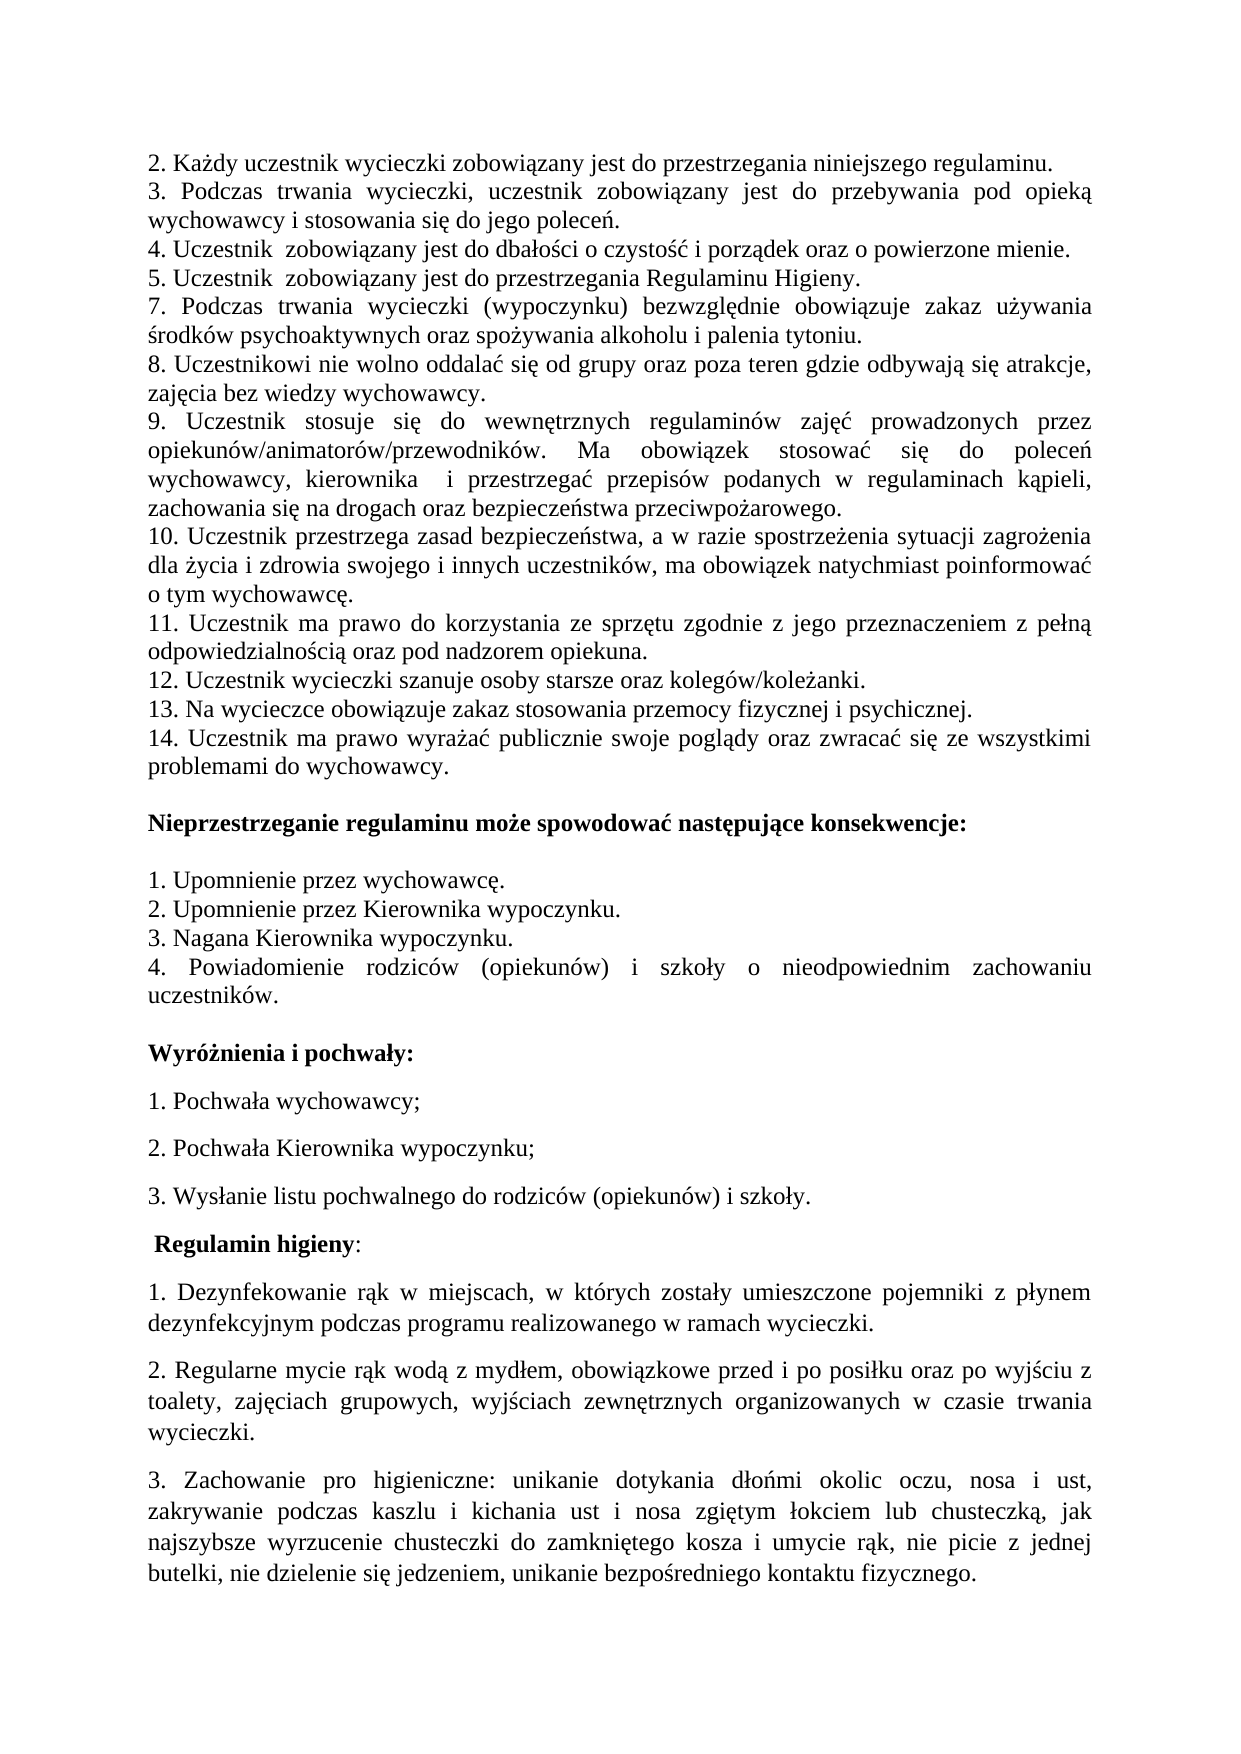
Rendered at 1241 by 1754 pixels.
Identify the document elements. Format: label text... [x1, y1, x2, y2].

text 10. Uczestnik przestrzega zasad bezpieczeństwa, a w razie spostrzeżenia sytuacji zagrożenia dla życia i zdrowia swojego i innych uczestników, ma obowiązek natychmiast poinformować o tym wychowawcę. [148, 521, 1093, 608]
text 12. Uczestnik wycieczki szanuje osoby starsze oraz kolegów/koleżanki. [148, 665, 1093, 694]
text 14. Uczestnik ma prawo wyrażać publicznie swoje poglądy oraz zwracać się ze wszystkimi problemami do wychowawcy. [148, 723, 1093, 780]
text 8. Uczestnikowi nie wolno oddalać się od grupy oraz poza teren gdzie odbywają się atrakcje, zajęcia bez wiedzy wychowawcy. [148, 349, 1093, 406]
text 5. Uczestnik zobowiązany jest do przestrzegania Regulaminu Higieny. [148, 263, 1093, 291]
text Wyróżnienia i pochwały: [148, 1038, 1093, 1067]
text 7. Podczas trwania wycieczki (wypoczynku) bezwzględnie obowiązuje zakaz używania środków psychoaktywnych oraz spożywania alkoholu i palenia tytoniu. [148, 291, 1093, 349]
text 1. Upomnienie przez wychowawcę. [148, 866, 1093, 894]
text 3. Podczas trwania wycieczki, uczestnik zobowiązany jest do przebywania pod opieką wychowawcy i stosowania się do jego poleceń. [148, 176, 1093, 234]
text 9. Uczestnik stosuje się do wewnętrznych regulaminów zajęć prowadzonych przez opiekunów/animatorów/przewodników. Ma obowiązek stosować się do poleceń wychowawcy, kierownika i przestrzegać przepisów podanych w regulaminach kąpieli, zachowania się na drogach oraz bezpieczeństwa przeciwpożarowego. [148, 406, 1093, 521]
text 11. Uczestnik ma prawo do korzystania ze sprzętu zgodnie z jego przeznaczeniem z pełną odpowiedzialnością oraz pod nadzorem opiekuna. [148, 608, 1093, 665]
text 4. Uczestnik zobowiązany jest do dbałości o czystość i porządek oraz o powierzone mienie. [148, 234, 1093, 263]
text 2. Regularne mycie rąk wodą z mydłem, obowiązkowe przed i po posiłku oraz po wyjściu z toalety, zajęciach grupowych, wyjściach zewnętrznych organizowanych w czasie trwania wycieczki. [148, 1355, 1093, 1446]
text 3. Wysłanie listu pochwalnego do rodziców (opiekunów) i szkoły. [148, 1181, 1093, 1210]
text 2. Upomnienie przez Kierownika wypoczynku. [148, 894, 1093, 923]
text 13. Na wycieczce obowiązuje zakaz stosowania przemocy fizycznej i psychicznej. [148, 694, 1093, 723]
text 1. Pochwała wychowawcy; [148, 1086, 1093, 1114]
text 3. Zachowanie pro higieniczne: unikanie dotykania dłońmi okolic oczu, nosa i ust, zakrywanie podczas kaszlu i kichania ust i nosa zgiętym łokciem lub chusteczką, jak najszybsze wyrzucenie chusteczki do zamkniętego kosza i umycie rąk, nie picie z jednej butelki, nie dzielenie się jedzeniem, unikanie bezpośredniego kontaktu fizycznego. [148, 1465, 1093, 1587]
text Nieprzestrzeganie regulaminu może spowodować następujące konsekwencje: [148, 808, 1093, 837]
text 3. Nagana Kierownika wypoczynku. [148, 923, 1093, 952]
text 4. Powiadomienie rodziców (opiekunów) i szkoły o nieodpowiednim zachowaniu uczestników. [148, 952, 1093, 1009]
text 2. Pochwała Kierownika wypoczynku; [148, 1133, 1093, 1162]
text 2. Każdy uczestnik wycieczki zobowiązany jest do przestrzegania niniejszego regulaminu. [148, 148, 1093, 176]
text 1. Dezynfekowanie rąk w miejscach, w których zostały umieszczone pojemniki z płynem dezynfekcyjnym podczas programu realizowanego w ramach wycieczki. [148, 1277, 1093, 1336]
text Regulamin higieny: [148, 1229, 1093, 1258]
